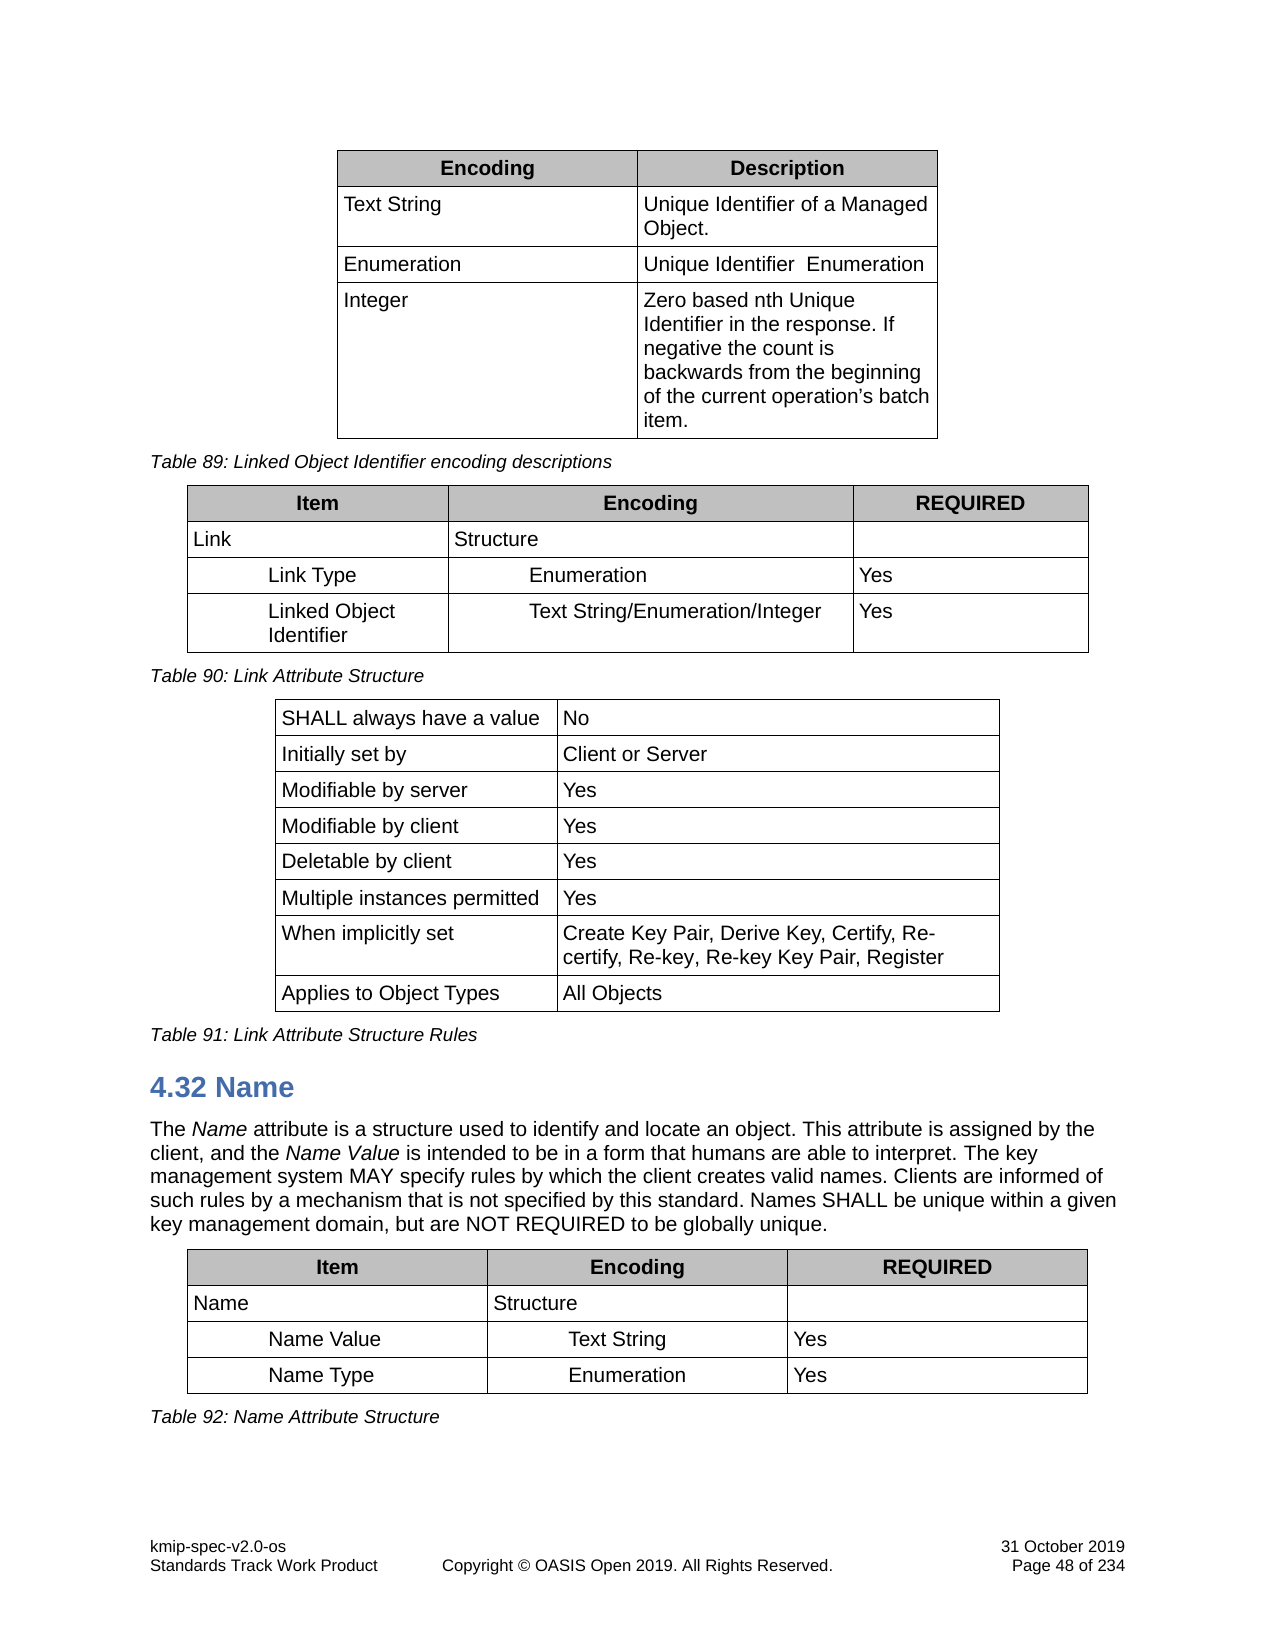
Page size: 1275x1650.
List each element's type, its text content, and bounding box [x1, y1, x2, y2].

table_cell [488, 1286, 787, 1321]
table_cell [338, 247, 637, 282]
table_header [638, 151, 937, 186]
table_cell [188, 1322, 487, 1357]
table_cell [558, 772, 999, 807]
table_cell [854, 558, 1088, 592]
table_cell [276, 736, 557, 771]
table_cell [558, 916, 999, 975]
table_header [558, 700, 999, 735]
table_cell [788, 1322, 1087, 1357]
subtitle Name [150, 1070, 1125, 1104]
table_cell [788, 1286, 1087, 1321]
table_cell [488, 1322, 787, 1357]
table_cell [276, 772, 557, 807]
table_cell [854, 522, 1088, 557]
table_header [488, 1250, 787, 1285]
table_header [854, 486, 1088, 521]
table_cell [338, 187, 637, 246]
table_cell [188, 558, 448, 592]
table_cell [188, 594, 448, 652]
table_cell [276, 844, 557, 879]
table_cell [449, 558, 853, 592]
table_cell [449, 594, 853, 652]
text Table 90: Link Attribute Structure [150, 665, 1125, 687]
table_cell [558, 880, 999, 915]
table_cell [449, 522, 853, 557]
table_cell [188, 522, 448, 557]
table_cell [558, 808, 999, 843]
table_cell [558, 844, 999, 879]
text Table 89: Linked Object Identifier encoding descriptions [150, 451, 1125, 472]
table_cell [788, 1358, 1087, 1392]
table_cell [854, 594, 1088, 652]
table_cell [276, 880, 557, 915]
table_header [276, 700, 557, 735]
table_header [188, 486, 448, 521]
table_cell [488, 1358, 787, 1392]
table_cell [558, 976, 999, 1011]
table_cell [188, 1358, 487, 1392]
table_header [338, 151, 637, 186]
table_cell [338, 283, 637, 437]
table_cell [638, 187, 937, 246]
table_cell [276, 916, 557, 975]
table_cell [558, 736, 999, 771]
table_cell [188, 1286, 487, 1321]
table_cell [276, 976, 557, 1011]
text The Name attribute is a structure used to identify and locate an object. This attribute is assigned by the client, and the Name Value is intended to be in a form that humans are able to interpret. The key management system MAY specify rules by which the client creates valid names. Clients are informed of such rules by a mechanism that is not specified by this standard. Names SHALL be unique within a given key management domain, but are NOT REQUIRED to be globally unique. [150, 1116, 1125, 1236]
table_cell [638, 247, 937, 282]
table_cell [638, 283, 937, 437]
text Table 91: Link Attribute Structure Rules [150, 1024, 1125, 1045]
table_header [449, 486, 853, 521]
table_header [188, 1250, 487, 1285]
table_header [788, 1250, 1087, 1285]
text Table 92: Name Attribute Structure [150, 1406, 1125, 1427]
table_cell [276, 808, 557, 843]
